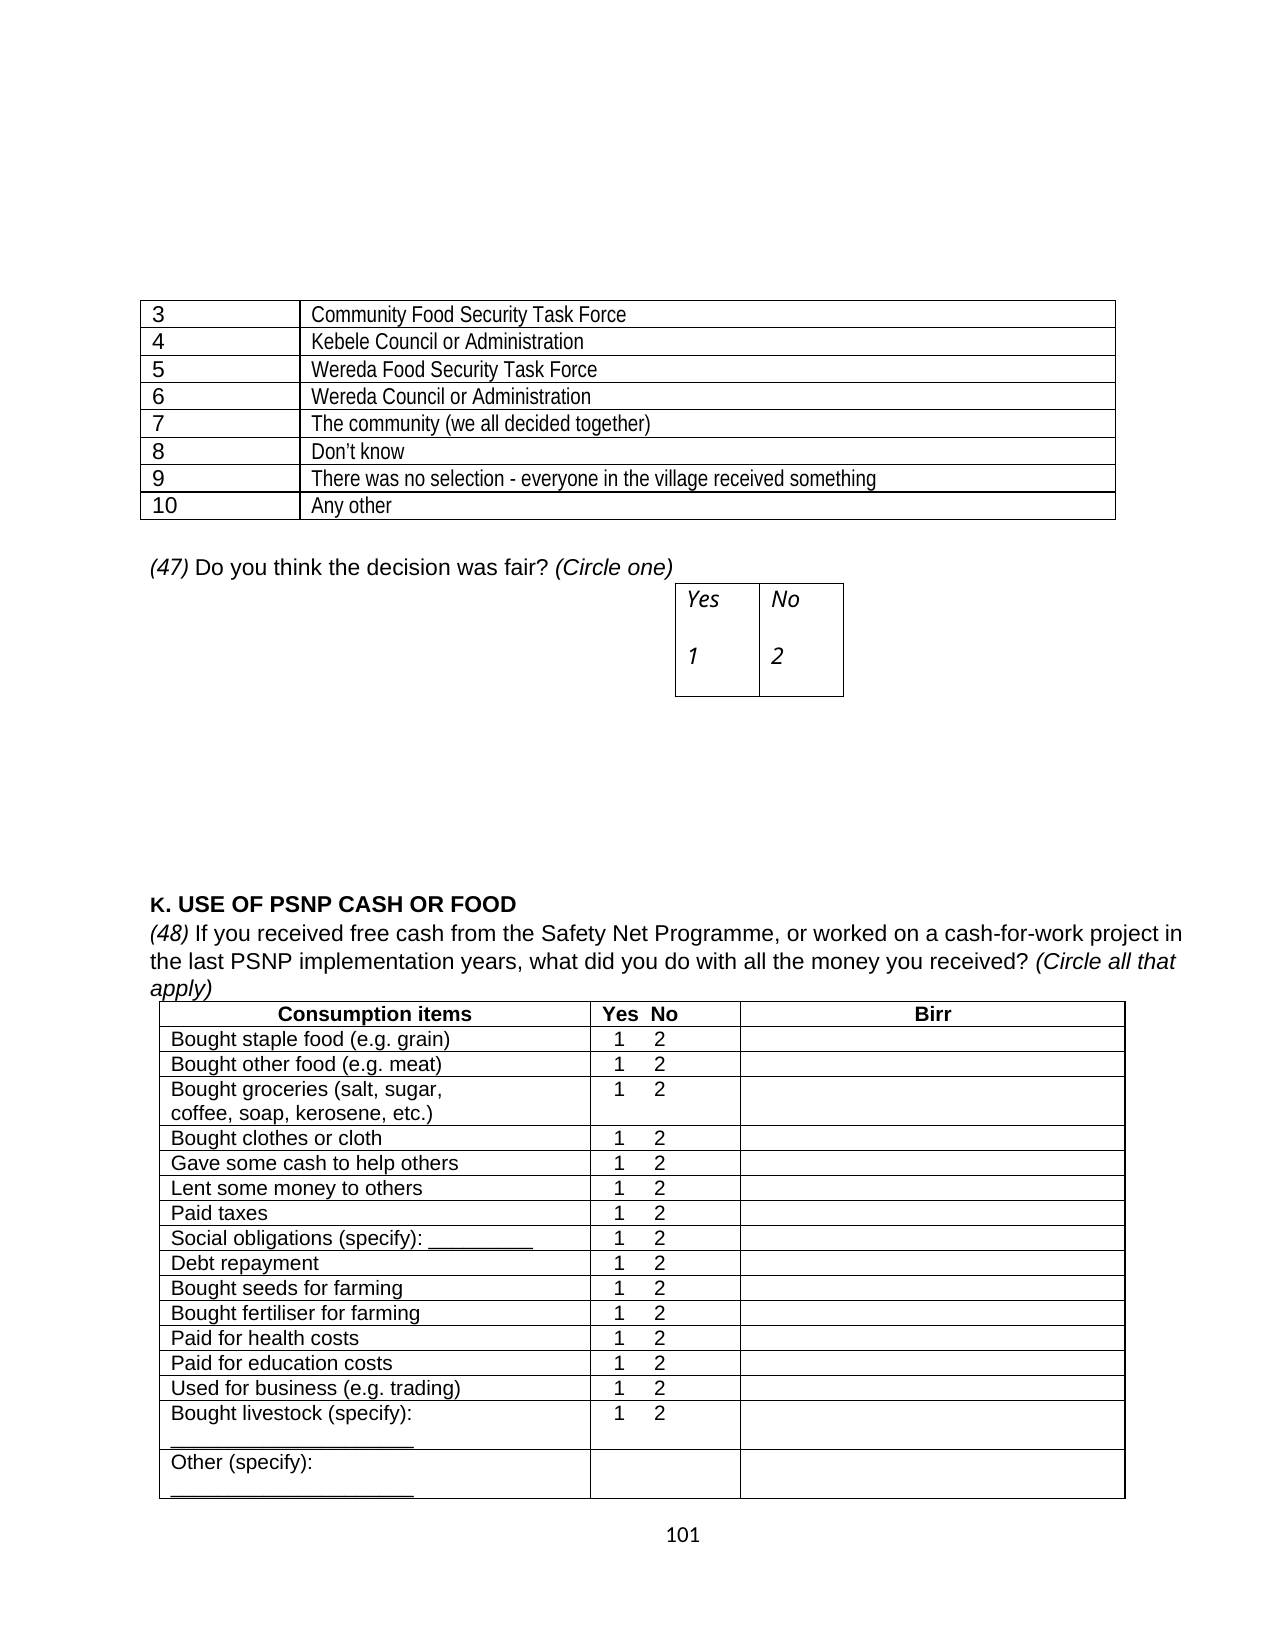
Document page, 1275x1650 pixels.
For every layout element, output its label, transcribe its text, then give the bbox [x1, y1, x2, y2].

table_cell Wereda Council or Administration [301, 383, 1115, 409]
text (48) If you received free cash from the Safety Net Programme, or worked on a cash-for-work project in the last PSNP implementation years, what did you do with all the money you received? (Circle all that apply) [150, 917, 1215, 1001]
table_cell Any other [301, 493, 1115, 519]
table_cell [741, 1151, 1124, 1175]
table_cell 1 2 [591, 1052, 740, 1076]
table_cell Bought staple food (e.g. grain) [160, 1027, 590, 1051]
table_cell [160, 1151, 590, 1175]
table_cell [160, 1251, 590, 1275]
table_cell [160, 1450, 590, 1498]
table_cell Don’t know [301, 438, 1115, 464]
table_cell Community Food Security Task Force [301, 301, 1115, 327]
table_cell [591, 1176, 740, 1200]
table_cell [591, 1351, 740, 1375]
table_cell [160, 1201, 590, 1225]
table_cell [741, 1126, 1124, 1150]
table_cell 3 [141, 301, 299, 327]
table_cell 1 2 [591, 1077, 740, 1125]
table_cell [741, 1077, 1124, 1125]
table_header No 2 [760, 584, 843, 696]
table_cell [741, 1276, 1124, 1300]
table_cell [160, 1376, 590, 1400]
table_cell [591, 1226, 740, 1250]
table_header Yes 1 [676, 584, 759, 696]
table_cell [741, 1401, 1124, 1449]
text (47) Do you think the decision was fair? (Circle one) [150, 551, 1215, 582]
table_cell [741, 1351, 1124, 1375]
table_cell 10 [141, 493, 299, 519]
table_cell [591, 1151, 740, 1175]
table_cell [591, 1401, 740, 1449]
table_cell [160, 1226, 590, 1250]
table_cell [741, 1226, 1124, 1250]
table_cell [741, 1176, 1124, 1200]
table_cell Bought other food (e.g. meat) [160, 1052, 590, 1076]
table_cell There was no selection - everyone in the village received something [301, 465, 1115, 491]
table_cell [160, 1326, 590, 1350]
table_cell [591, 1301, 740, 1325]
table_cell [741, 1027, 1124, 1051]
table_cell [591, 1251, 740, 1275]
table_cell 4 [141, 328, 299, 354]
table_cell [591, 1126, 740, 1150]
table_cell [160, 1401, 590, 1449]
table_cell The community (we all decided together) [301, 410, 1115, 437]
table_cell 8 [141, 438, 299, 464]
table_cell 7 [141, 410, 299, 437]
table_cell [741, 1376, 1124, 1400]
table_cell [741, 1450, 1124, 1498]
table_cell Wereda Food Security Task Force [301, 356, 1115, 382]
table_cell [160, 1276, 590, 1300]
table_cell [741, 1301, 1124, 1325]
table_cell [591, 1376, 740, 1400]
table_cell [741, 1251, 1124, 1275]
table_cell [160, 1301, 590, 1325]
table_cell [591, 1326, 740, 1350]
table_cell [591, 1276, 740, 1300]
table_header Birr [741, 1002, 1124, 1026]
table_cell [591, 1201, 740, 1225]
table_cell 1 2 [591, 1027, 740, 1051]
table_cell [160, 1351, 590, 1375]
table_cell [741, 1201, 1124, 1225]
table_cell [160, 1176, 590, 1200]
table_cell 5 [141, 356, 299, 382]
table_cell 9 [141, 465, 299, 491]
table_cell Kebele Council or Administration [301, 328, 1115, 354]
text K. USE OF PSNP CASH OR FOOD [150, 891, 1215, 917]
table_cell Bought groceries (salt, sugar, coffee, soap, kerosene, etc.) [160, 1077, 590, 1125]
table_cell 6 [141, 383, 299, 409]
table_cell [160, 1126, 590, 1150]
table_header Yes No [591, 1002, 740, 1026]
table_cell [741, 1052, 1124, 1076]
table_header Consumption items [160, 1002, 590, 1026]
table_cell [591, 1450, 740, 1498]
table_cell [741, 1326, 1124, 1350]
